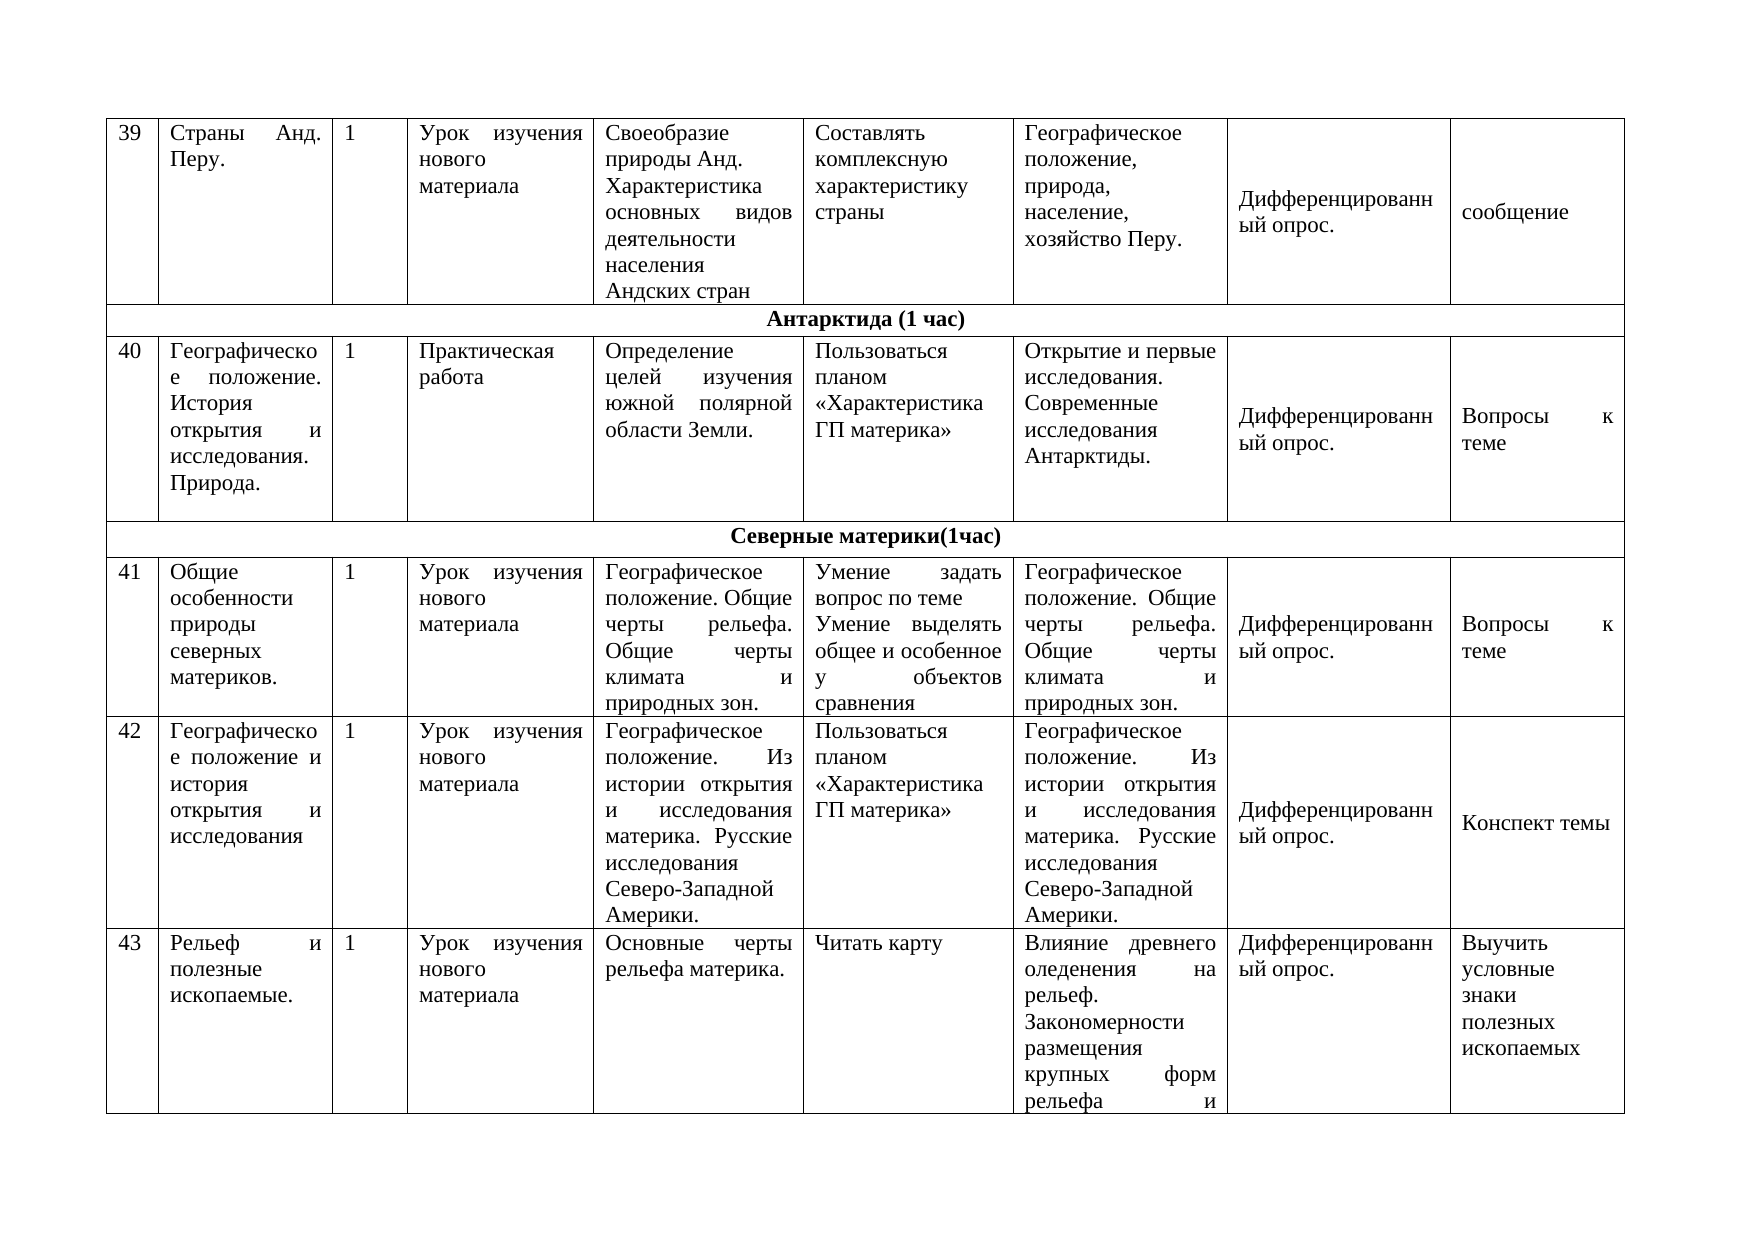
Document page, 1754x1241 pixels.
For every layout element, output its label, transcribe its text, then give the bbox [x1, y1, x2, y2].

table_cell сообщение [1451, 119, 1624, 304]
table_cell Географическое положение. Из истории открытия и исследования материка. Русские исследования Северо-Западной Америки. [1014, 717, 1227, 928]
table_cell Географическое положение и история открытия и исследования [159, 717, 332, 928]
table_cell Северные материки(1час) [107, 522, 1624, 557]
table_cell 42 [107, 717, 158, 928]
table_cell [594, 929, 803, 1113]
table_cell 39 [107, 119, 158, 304]
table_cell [1451, 929, 1624, 1113]
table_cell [159, 929, 332, 1113]
table_cell Умение задать вопрос по теме Умение выделять общее и особенное у объектов сравнения [804, 558, 1013, 716]
table_cell Географическое положение. История открытия и исследования. Природа. [159, 337, 332, 521]
table_cell Вопросы к теме [1451, 558, 1624, 716]
table_cell Урок изучения нового материала [408, 717, 593, 928]
table_cell 41 [107, 558, 158, 716]
table_cell Вопросы к теме [1451, 337, 1624, 521]
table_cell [408, 929, 593, 1113]
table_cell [1014, 929, 1227, 1113]
table_cell 1 [333, 119, 407, 304]
table_cell Урок изучения нового материала [408, 558, 593, 716]
table_cell Страны Анд. Перу. [159, 119, 332, 304]
table_cell 1 [333, 717, 407, 928]
table_cell Открытие и первые исследования. Современные исследования Антарктиды. [1014, 337, 1227, 521]
table_cell Географическое положение, природа, население, хозяйство Перу. [1014, 119, 1227, 304]
table_cell 1 [333, 929, 407, 1113]
table_cell Дифференцированный опрос. [1228, 558, 1450, 716]
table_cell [804, 119, 1013, 304]
table_cell Конспект темы [1451, 717, 1624, 928]
table_cell Определение целей изучения южной полярной области Земли. [594, 337, 803, 521]
table_cell 1 [333, 337, 407, 521]
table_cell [1228, 929, 1450, 1113]
table_cell Географическое положение. Общие черты рельефа. Общие черты климата и природных зон. [1014, 558, 1227, 716]
table_cell Пользоваться планом «Характеристика ГП материка» [804, 337, 1013, 521]
table_cell Антарктида (1 час) [107, 305, 1624, 336]
table_cell Географическое положение. Общие черты рельефа. Общие черты климата и природных зон. [594, 558, 803, 716]
table_cell Своеобразие природы Анд. Характеристика основных видов деятельности населения Андских стран [594, 119, 803, 304]
table_cell 40 [107, 337, 158, 521]
table_cell 43 [107, 929, 158, 1113]
table_cell Географическое положение. Из истории открытия и исследования материка. Русские исследования Северо-Западной Америки. [594, 717, 803, 928]
table_cell Дифференцированный опрос. [1228, 717, 1450, 928]
table_cell Дифференцированный опрос. [1228, 337, 1450, 521]
table_cell Урок изучения нового материала [408, 119, 593, 304]
table_cell Общие особенности природы северных материков. [159, 558, 332, 716]
table_cell 1 [333, 558, 407, 716]
table_cell Пользоваться планом «Характеристика ГП материка» [804, 717, 1013, 928]
table_cell Практическая работа [408, 337, 593, 521]
table_cell Читать карту [804, 929, 1013, 1113]
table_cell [1228, 119, 1450, 304]
